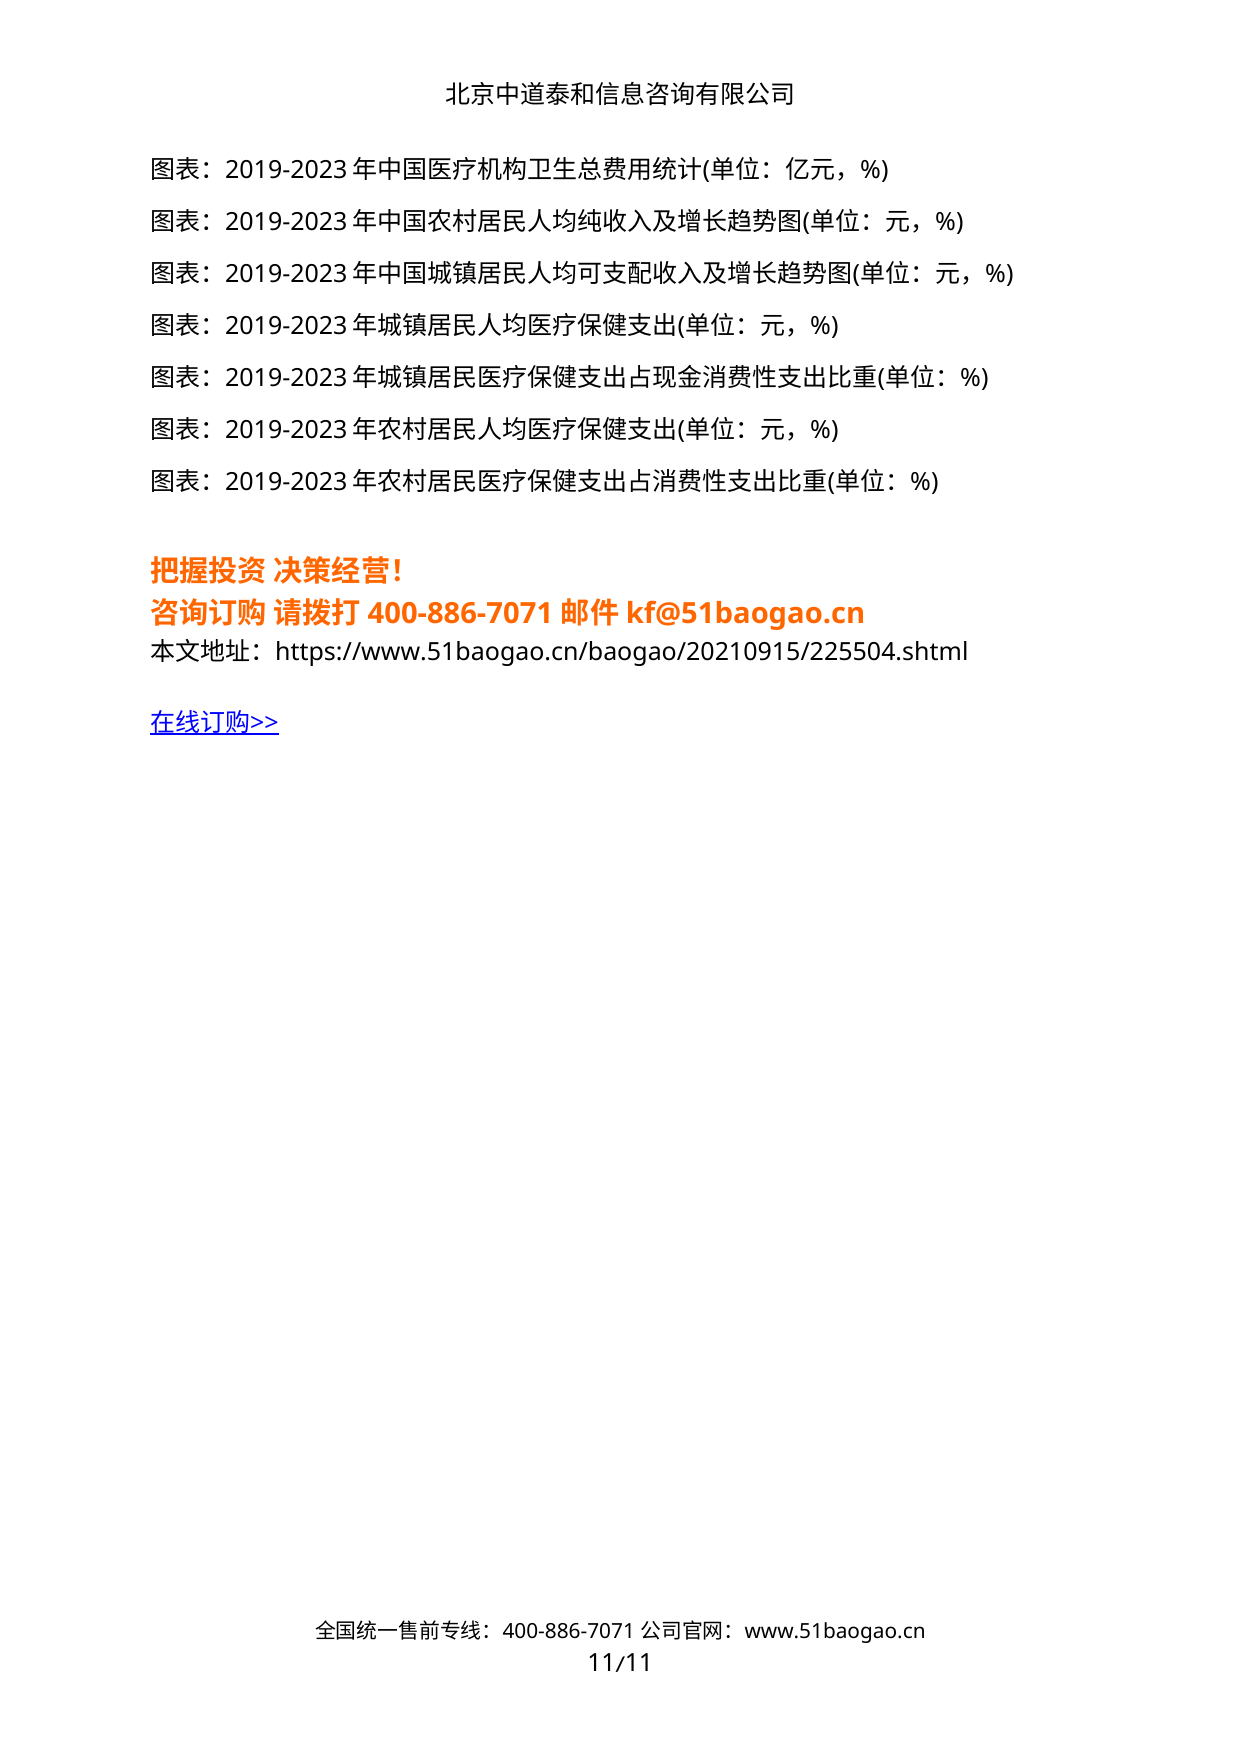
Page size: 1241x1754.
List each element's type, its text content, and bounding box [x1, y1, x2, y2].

text 图表：2019-2023年城镇居民医疗保健支出占现金消费性支出比重(单位：%) [150, 357, 1090, 394]
text 图表：2019-2023年农村居民医疗保健支出占消费性支出比重(单位：%) [150, 461, 1090, 497]
text 图表：2019-2023年中国农村居民人均纯收入及增长趋势图(单位：元，%) [150, 202, 1090, 238]
text 图表：2019-2023年中国医疗机构卫生总费用统计(单位：亿元，%) [150, 150, 1090, 186]
text 图表：2019-2023年农村居民人均医疗保健支出(单位：元，%) [150, 409, 1090, 446]
text 图表：2019-2023年中国城镇居民人均可支配收入及增长趋势图(单位：元，%) [150, 254, 1090, 290]
text 把握投资 决策经营！咨询订购 请拨打 400-886-7071 邮件 kf@51baogao.cn本文地址：https://www.51baogao.cn/baogao/20210915/225504.shtml [150, 513, 1090, 668]
text 在线订购>> [150, 668, 1090, 738]
text 图表：2019-2023年城镇居民人均医疗保健支出(单位：元，%) [150, 306, 1090, 342]
